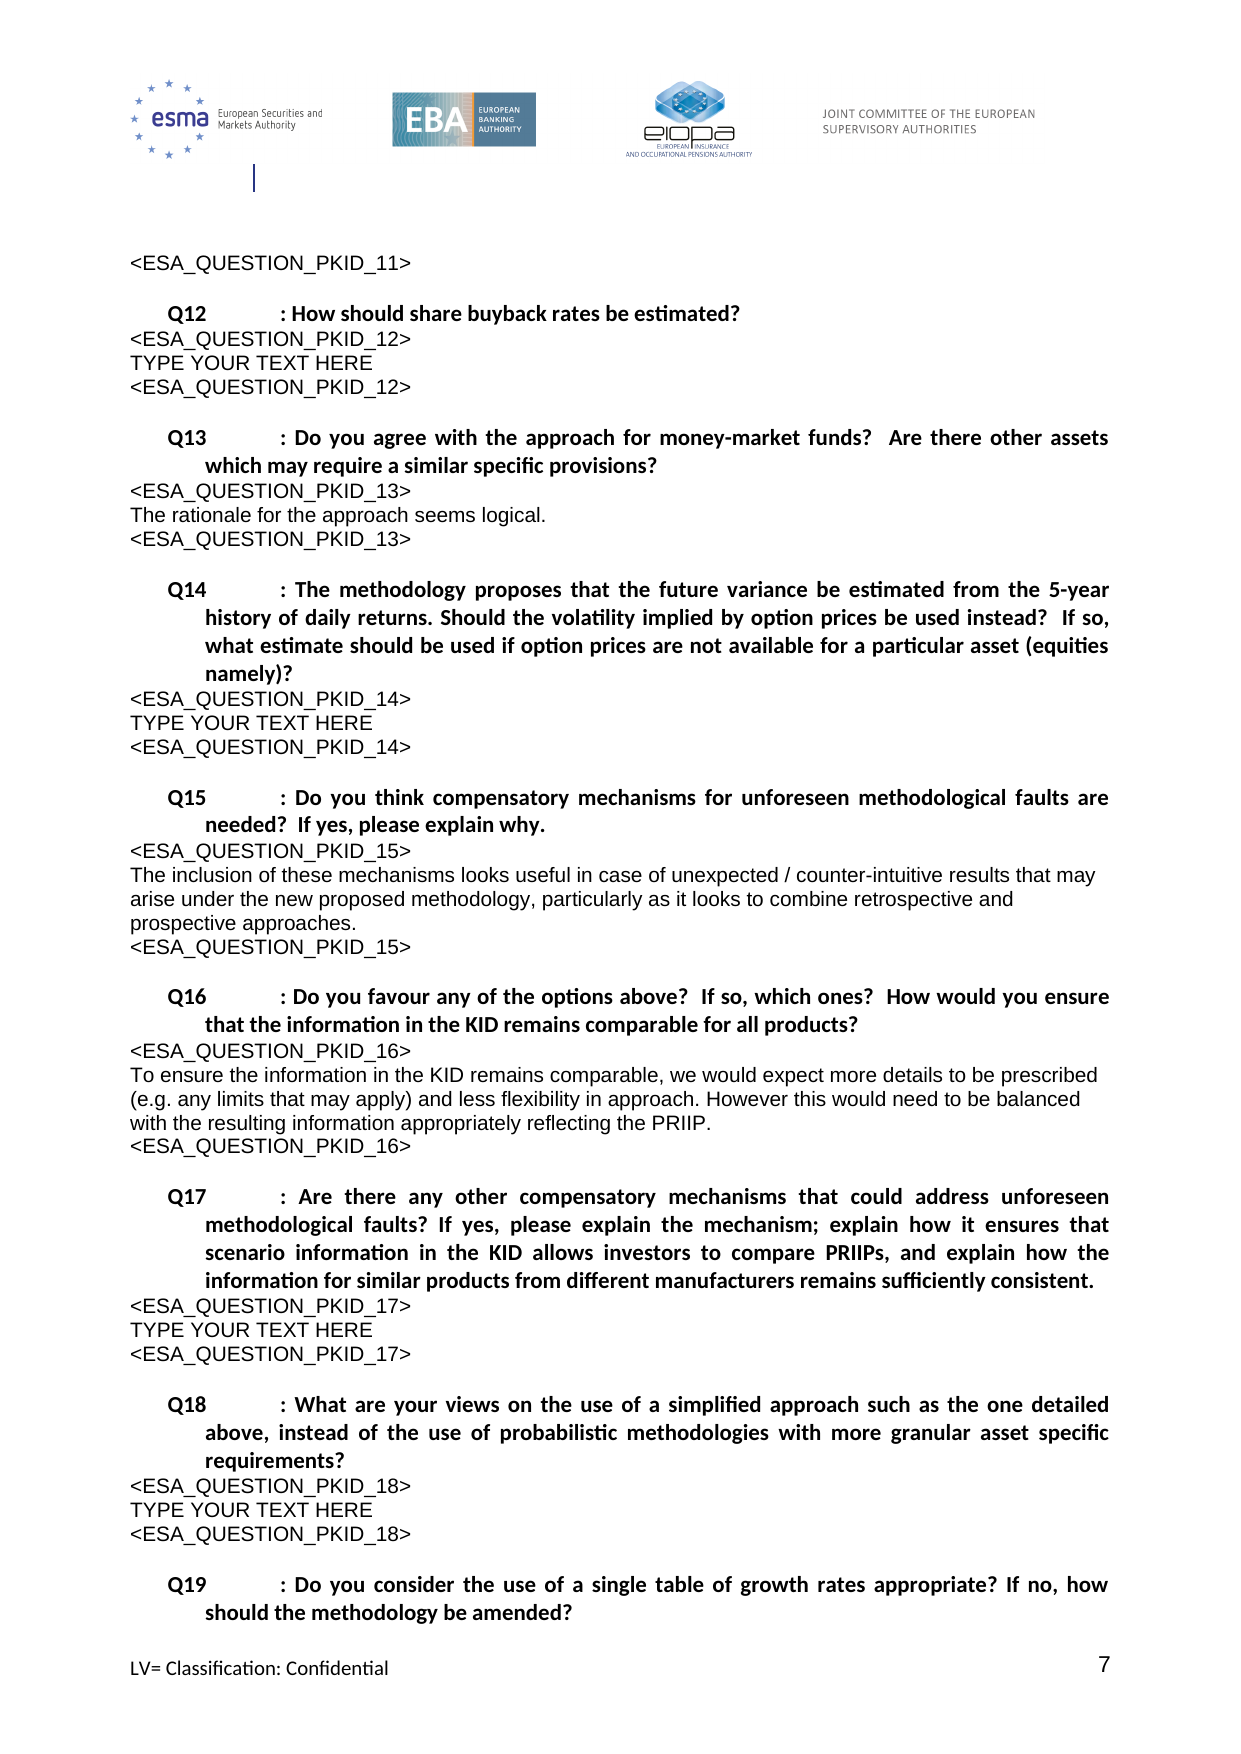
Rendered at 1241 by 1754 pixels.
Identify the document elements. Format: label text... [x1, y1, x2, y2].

list : How should share buyback rates be estimated? [167, 299, 1110, 327]
list : What are your views on the use of a simplified approach such as the one detailed above, instead of the use of probabilistic methodologies with more granular asset specific requirements? [167, 1390, 1110, 1474]
text TYPE YOUR TEXT HERE [130, 1318, 1110, 1342]
text <ESA_QUESTION_PKID_12> [130, 327, 1110, 351]
list : Do you think compensatory mechanisms for unforeseen methodological faults are needed? If yes, please explain why. [167, 783, 1110, 839]
text <ESA_QUESTION_PKID_15> [130, 839, 1110, 863]
text <ESA_QUESTION_PKID_18> [130, 1474, 1110, 1498]
text TYPE YOUR TEXT HERE [130, 1498, 1110, 1522]
text The inclusion of these mechanisms looks useful in case of unexpected / counter-intuitive results that may arise under the new proposed methodology, particularly as it looks to combine retrospective and prospective approaches. [130, 863, 1110, 934]
text <ESA_QUESTION_PKID_15> [130, 934, 1110, 958]
text <ESA_QUESTION_PKID_14> [130, 735, 1110, 759]
text TYPE YOUR TEXT HERE [130, 351, 1110, 375]
text <ESA_QUESTION_PKID_13> [130, 527, 1110, 551]
text <ESA_QUESTION_PKID_16> [130, 1134, 1110, 1158]
text <ESA_QUESTION_PKID_18> [130, 1522, 1110, 1546]
list : The methodology proposes that the future variance be estimated from the 5-year history of daily returns. Should the volatility implied by option prices be used instead? If so, what estimate should be used if option prices are not available for a particular asset (equities namely)? [167, 575, 1110, 687]
text <ESA_QUESTION_PKID_16> [130, 1038, 1110, 1062]
picture [129, 73, 1045, 164]
list : Are there any other compensatory mechanisms that could address unforeseen methodological faults? If yes, please explain the mechanism; explain how it ensures that scenario information in the KID allows investors to compare PRIIPs, and explain how the information for similar products from different manufacturers remains sufficiently consistent. [167, 1182, 1110, 1294]
list : Do you consider the use of a single table of growth rates appropriate? If no, how should the methodology be amended? [167, 1570, 1110, 1626]
text <ESA_QUESTION_PKID_13> [130, 479, 1110, 503]
list : Do you agree with the approach for money-market funds? Are there other assets which may require a similar specific provisions? [167, 423, 1110, 479]
text <ESA_QUESTION_PKID_11> [130, 251, 1110, 275]
list : Do you favour any of the options above? If so, which ones? How would you ensure that the information in the KID remains comparable for all products? [167, 982, 1110, 1038]
text <ESA_QUESTION_PKID_14> [130, 687, 1110, 711]
text <ESA_QUESTION_PKID_17> [130, 1342, 1110, 1366]
text <ESA_QUESTION_PKID_17> [130, 1294, 1110, 1318]
text The rationale for the approach seems logical. [130, 503, 1110, 527]
text TYPE YOUR TEXT HERE [130, 711, 1110, 735]
text To ensure the information in the KID remains comparable, we would expect more details to be prescribed (e.g. any limits that may apply) and less flexibility in approach. However this would need to be balanced with the resulting information appropriately reflecting the PRIIP. [130, 1062, 1110, 1134]
text <ESA_QUESTION_PKID_12> [130, 375, 1110, 399]
